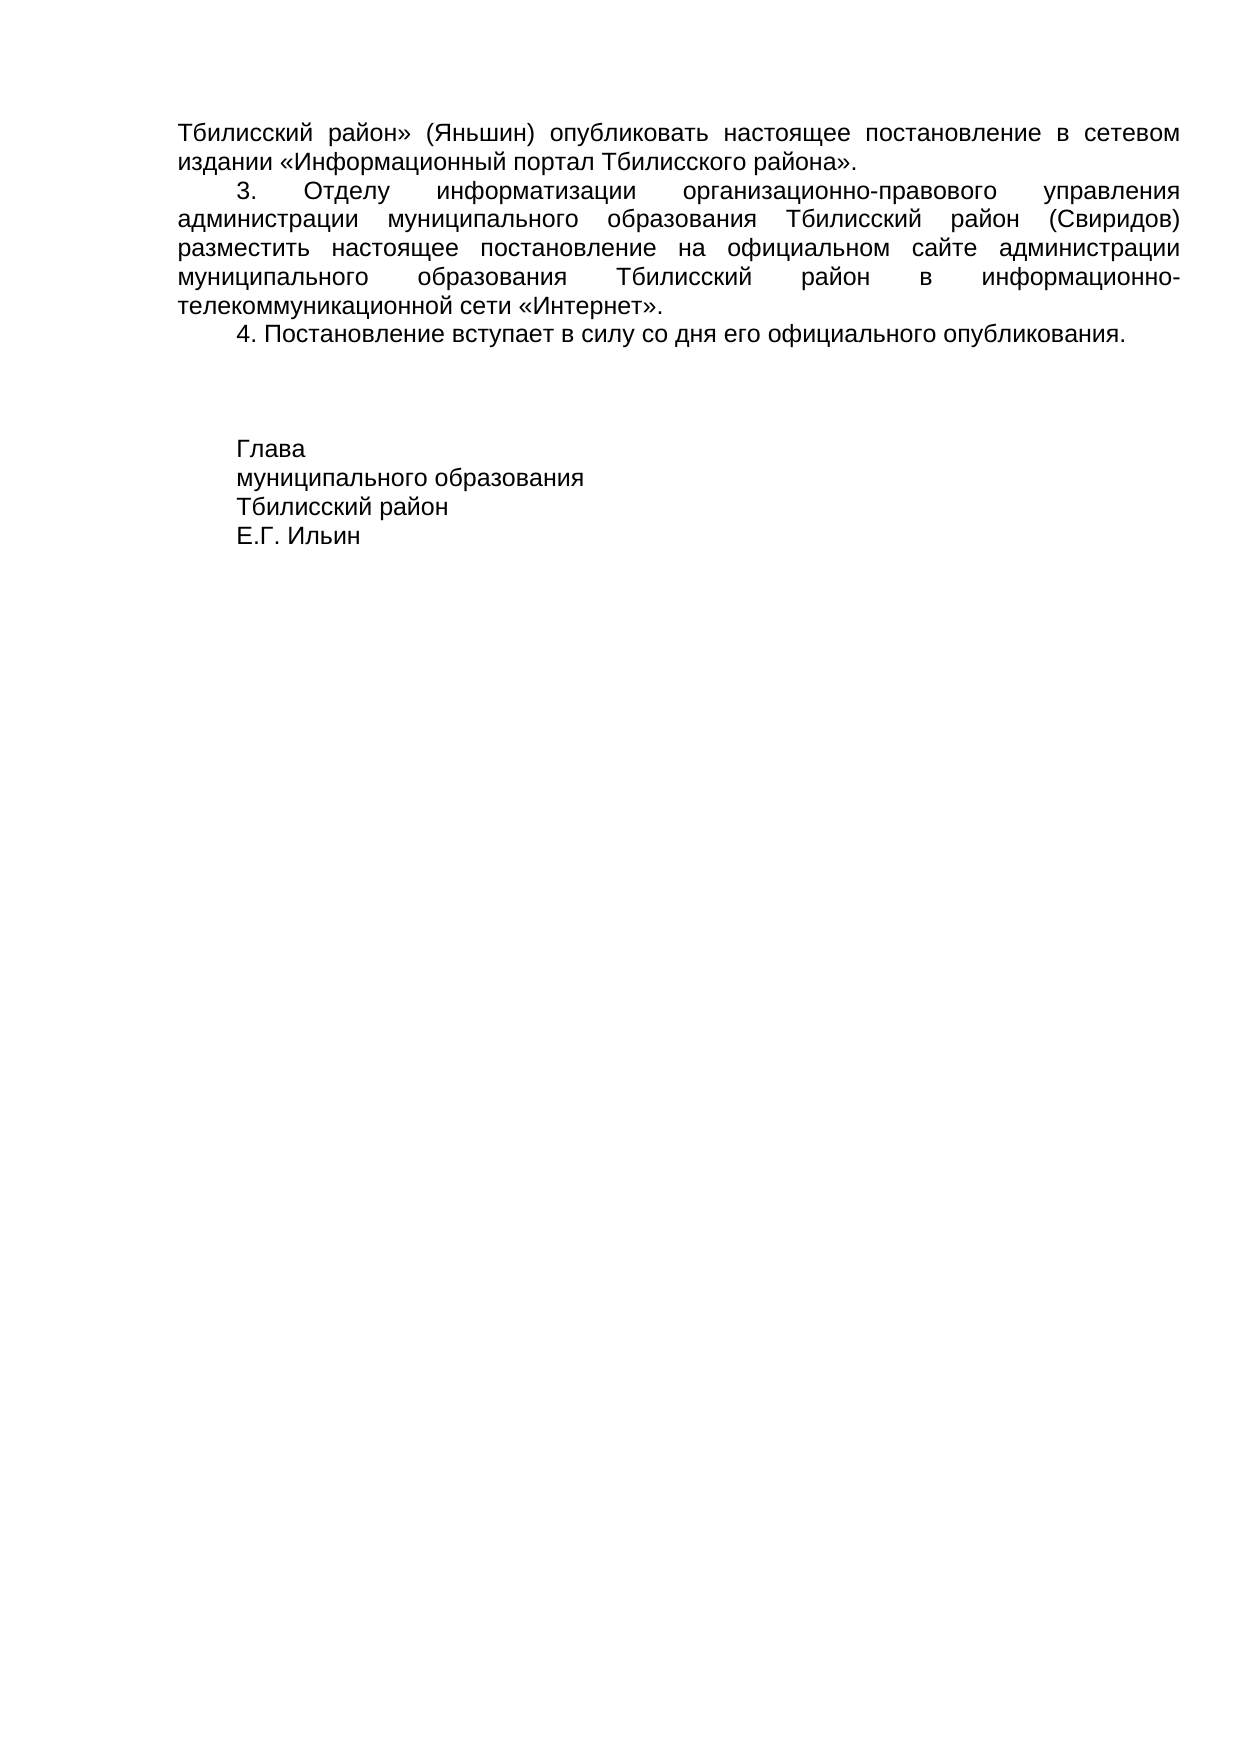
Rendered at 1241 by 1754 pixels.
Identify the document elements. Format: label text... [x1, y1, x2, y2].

text Глава [177, 434, 1181, 463]
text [177, 118, 1181, 176]
text Е.Г. Ильин [177, 521, 1181, 549]
text 3. Отделу информатизации организационно-правового управления администрации муниципального образования Тбилисский район (Свиридов) разместить настоящее постановление на официальном сайте администрации муниципального образования Тбилисский район в информационно-телекоммуникационной сети «Интернет». [177, 176, 1181, 319]
text муниципального образования [177, 463, 1181, 492]
text 4. Постановление вступает в силу со дня его официального опубликования. [177, 319, 1181, 348]
text Тбилисский район [177, 492, 1181, 521]
